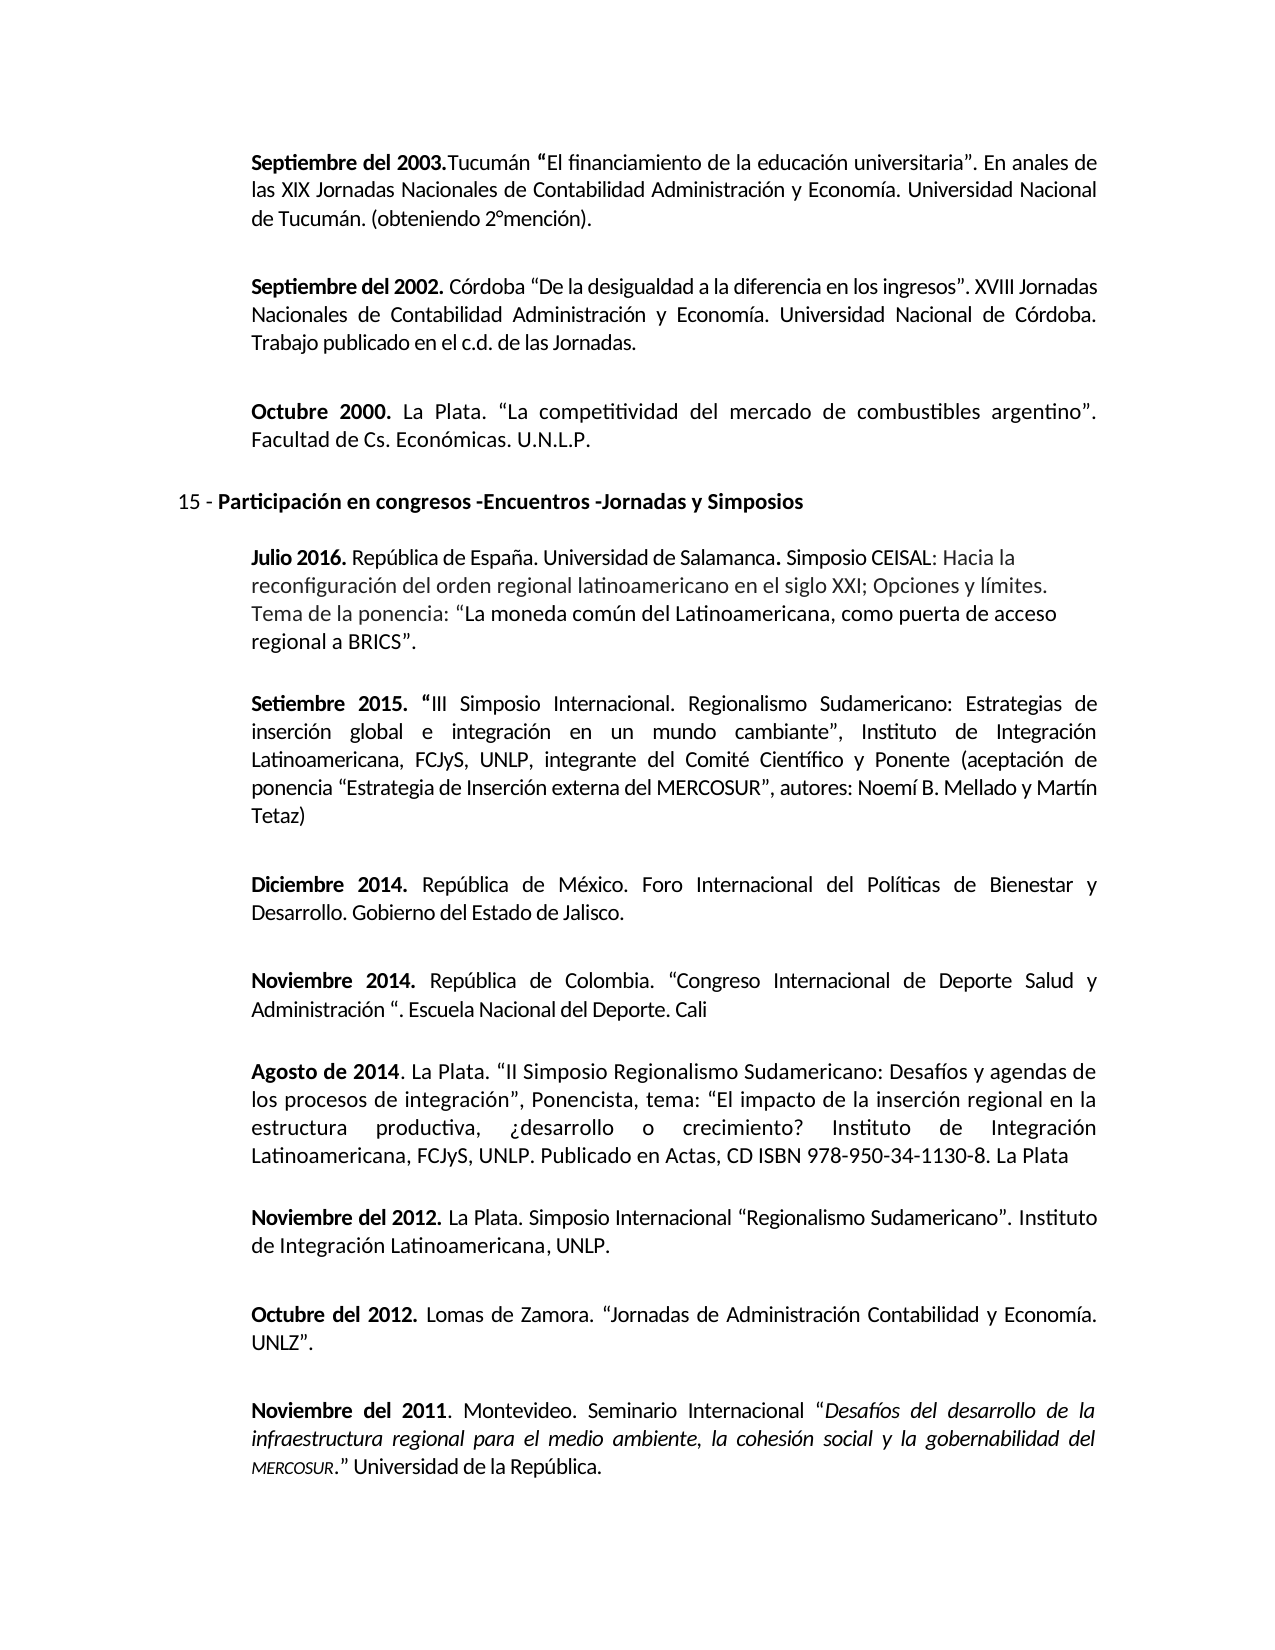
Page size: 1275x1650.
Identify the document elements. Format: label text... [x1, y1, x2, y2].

text Noviembre del 2011. Montevideo. Seminario Internacional “Desafíos del desarrollo de la infraestructura regional para el medio ambiente, la cohesión social y la gobernabilidad del mercosur.” Universidad de la República. [251, 1396, 1098, 1481]
text Julio 2016. República de España. Universidad de Salamanca. Simposio CEISAL: Hacia la reconfiguración del orden regional latinoamericano en el siglo XXI; Opciones y límites. Tema de la ponencia: “La moneda común del Latinoamericana, como puerta de acceso regional a BRICS”. [251, 543, 1098, 655]
text Noviembre 2014. República de Colombia. “Congreso Internacional de Deporte Salud y Administración “. Escuela Nacional del Deporte. Cali [251, 967, 1098, 1023]
text Setiembre 2015. “III Simposio Internacional. Regionalismo Sudamericano: Estrategias de inserción global e integración en un mundo cambiante”, Instituto de Integración Latinoamericana, FCJyS, UNLP, integrante del Comité Científico y Ponente (aceptación de ponencia “Estrategia de Inserción externa del MERCOSUR”, autores: Noemí B. Mellado y Martín Tetaz) [251, 689, 1098, 829]
text Septiembre del 2003.Tucumán “El financiamiento de la educación universitaria”. En anales de las XIX Jornadas Nacionales de Contabilidad Administración y Economía. Universidad Nacional de Tucumán. (obteniendo 2°mención). [251, 148, 1098, 232]
text Septiembre del 2002. Córdoba “De la desigualdad a la diferencia en los ingresos”. XVIII Jornadas Nacionales de Contabilidad Administración y Economía. Universidad Nacional de Córdoba. Trabajo publicado en el c.d. de las Jornadas. [251, 272, 1098, 356]
text Agosto de 2014. La Plata. “II Simposio Regionalismo Sudamericano: Desafíos y agendas de los procesos de integración”, Ponencista, tema: “El impacto de la inserción regional en la estructura productiva, ¿desarrollo o crecimiento? Instituto de Integración Latinoamericana, FCJyS, UNLP. Publicado en Actas, CD ISBN 978-950-34-1130-8. La Plata [251, 1057, 1098, 1169]
text Octubre del 2012. Lomas de Zamora. “Jornadas de Administración Contabilidad y Economía. UNLZ”. [251, 1300, 1098, 1356]
text 15 - Participación en congresos -Encuentros -Jornadas y Simposios [177, 487, 1098, 515]
text Diciembre 2014. República de México. Foro Internacional del Políticas de Bienestar y Desarrollo. Gobierno del Estado de Jalisco. [251, 870, 1098, 926]
text Octubre 2000. La Plata. “La competitividad del mercado de combustibles argentino”. Facultad de Cs. Económicas. U.N.L.P. [251, 397, 1098, 453]
text Noviembre del 2012. La Plata. Simposio Internacional “Regionalismo Sudamericano”. Instituto de Integración Latinoamericana, UNLP. [251, 1203, 1098, 1259]
